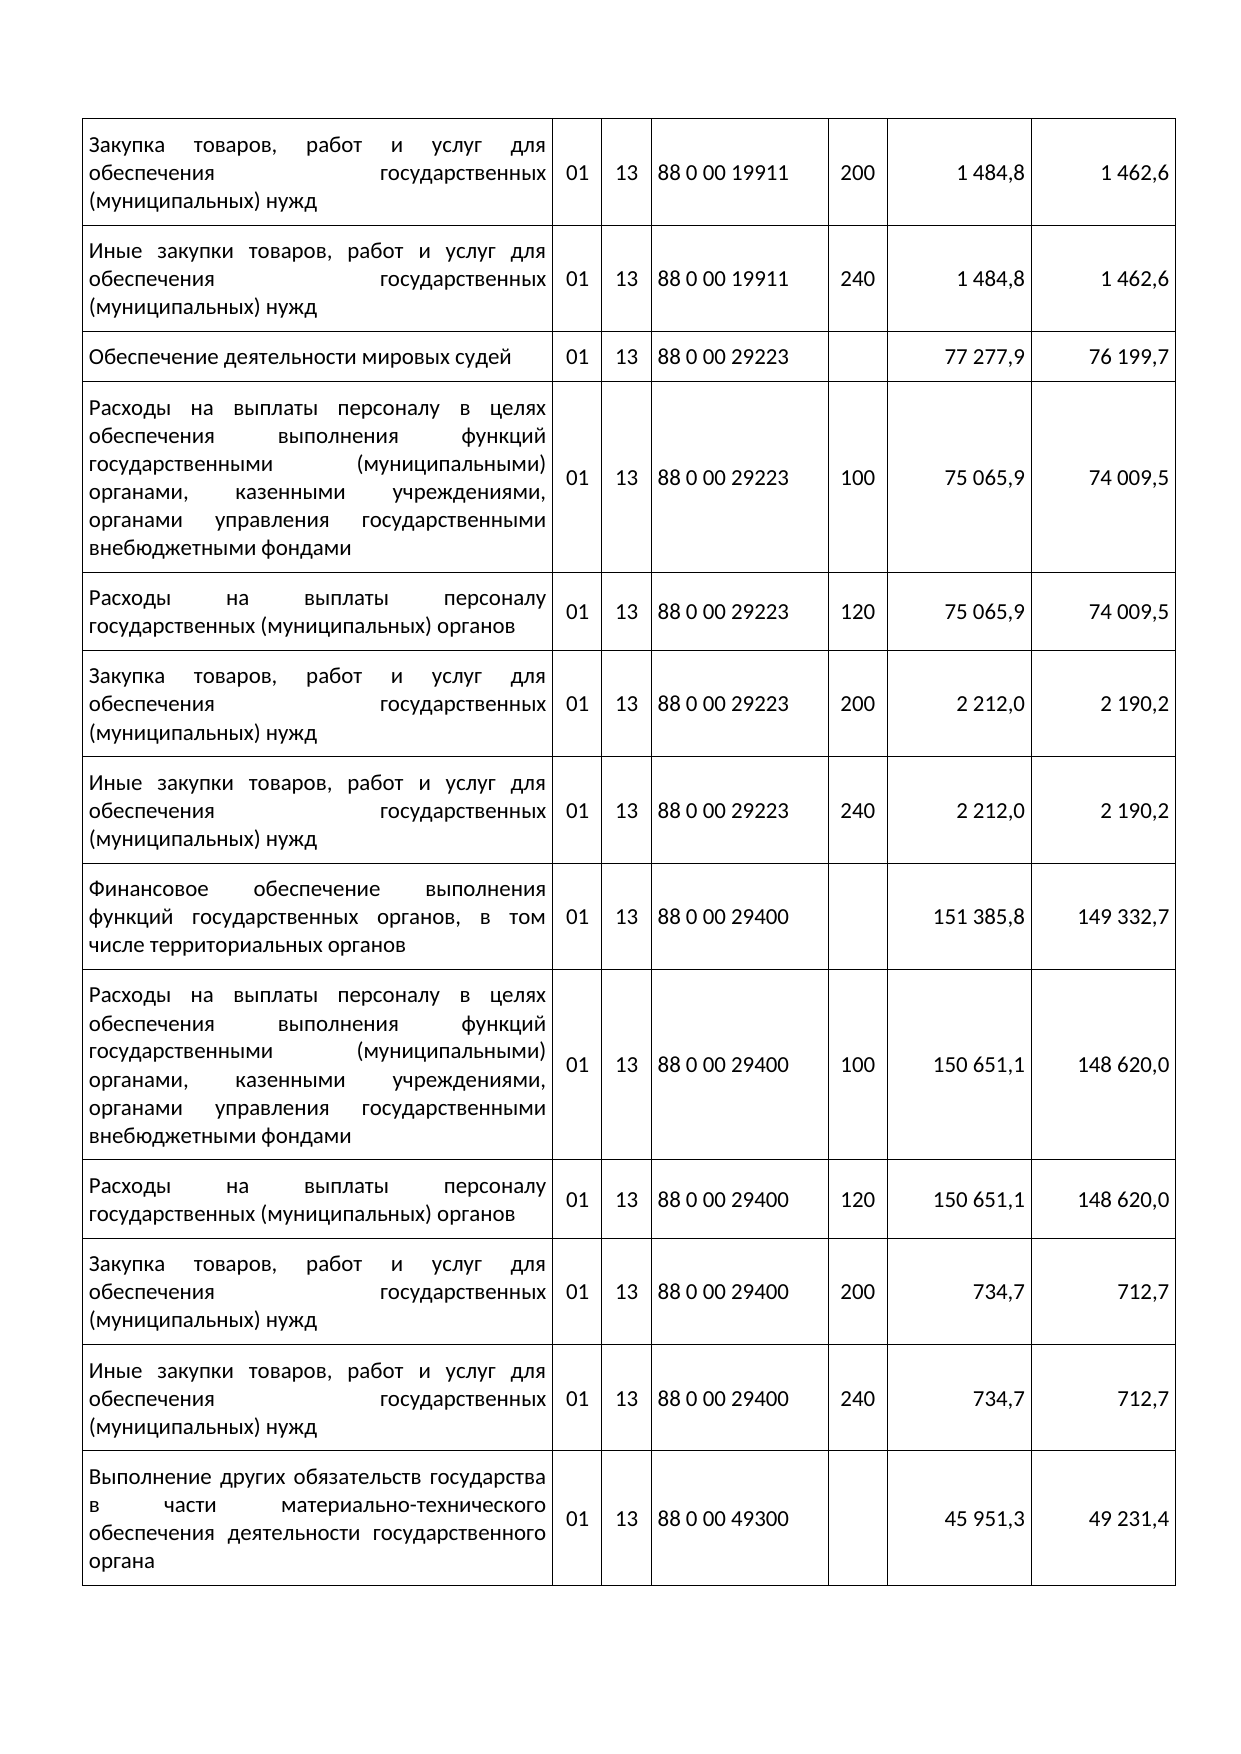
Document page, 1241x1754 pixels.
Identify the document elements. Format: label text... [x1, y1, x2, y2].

table_cell 88 0 00 29223 [652, 382, 828, 572]
table_cell 2 190,2 [1032, 757, 1175, 863]
table_cell 734,7 [888, 1239, 1031, 1344]
table_cell 13 [602, 119, 651, 224]
table_cell 13 [602, 651, 651, 756]
table_cell 01 [553, 757, 601, 863]
table_cell 13 [602, 1451, 651, 1585]
table_cell 149 332,7 [1032, 864, 1175, 969]
table_cell [829, 1451, 887, 1585]
table_cell 88 0 00 29223 [652, 651, 828, 756]
table_cell 77 277,9 [888, 332, 1031, 381]
table_cell 49 231,4 [1032, 1451, 1175, 1585]
table_cell 76 199,7 [1032, 332, 1175, 381]
table_cell 45 951,3 [888, 1451, 1031, 1585]
table_cell 01 [553, 1345, 601, 1450]
table_cell 200 [829, 1239, 887, 1344]
table_cell 13 [602, 573, 651, 650]
table_cell 01 [553, 119, 601, 224]
table_cell 01 [553, 651, 601, 756]
table_cell 240 [829, 226, 887, 331]
table_cell 13 [602, 332, 651, 381]
table_cell Иные закупки товаров, работ и услуг для обеспечения государственных (муниципальных) нужд [83, 1345, 552, 1450]
table_cell 240 [829, 757, 887, 863]
table_cell 1 462,6 [1032, 226, 1175, 331]
table_cell 100 [829, 382, 887, 572]
table_cell 88 0 00 29223 [652, 332, 828, 381]
table_cell 1 484,8 [888, 226, 1031, 331]
table_cell 100 [829, 970, 887, 1159]
table_cell 2 190,2 [1032, 651, 1175, 756]
table_cell 88 0 00 29400 [652, 1239, 828, 1344]
table_cell 13 [602, 382, 651, 572]
table_cell 712,7 [1032, 1345, 1175, 1450]
table_cell 01 [553, 1239, 601, 1344]
table_cell Закупка товаров, работ и услуг для обеспечения государственных (муниципальных) нужд [83, 1239, 552, 1344]
table_cell Иные закупки товаров, работ и услуг для обеспечения государственных (муниципальных) нужд [83, 226, 552, 331]
table_cell 148 620,0 [1032, 970, 1175, 1159]
table_cell 01 [553, 1451, 601, 1585]
table_cell 13 [602, 757, 651, 863]
table_cell 74 009,5 [1032, 573, 1175, 650]
table_cell 01 [553, 382, 601, 572]
table_cell Расходы на выплаты персоналу государственных (муниципальных) органов [83, 573, 552, 650]
table_cell 148 620,0 [1032, 1160, 1175, 1238]
table_cell 120 [829, 573, 887, 650]
table_cell 88 0 00 29223 [652, 757, 828, 863]
table_cell 13 [602, 864, 651, 969]
table_cell 240 [829, 1345, 887, 1450]
table_cell 01 [553, 332, 601, 381]
table_cell 88 0 00 49300 [652, 1451, 828, 1585]
table_cell Расходы на выплаты персоналу государственных (муниципальных) органов [83, 1160, 552, 1238]
table_cell 88 0 00 29223 [652, 573, 828, 650]
table_cell 88 0 00 29400 [652, 864, 828, 969]
table_cell 151 385,8 [888, 864, 1031, 969]
table_cell 2 212,0 [888, 651, 1031, 756]
table_cell Иные закупки товаров, работ и услуг для обеспечения государственных (муниципальных) нужд [83, 757, 552, 863]
table_cell 150 651,1 [888, 1160, 1031, 1238]
table_cell 75 065,9 [888, 382, 1031, 572]
table_cell 01 [553, 573, 601, 650]
table_cell 88 0 00 19911 [652, 119, 828, 224]
table_cell Обеспечение деятельности мировых судей [83, 332, 552, 381]
table_cell 734,7 [888, 1345, 1031, 1450]
table_cell 01 [553, 226, 601, 331]
table_cell 75 065,9 [888, 573, 1031, 650]
table_cell 01 [553, 864, 601, 969]
table_cell 13 [602, 1345, 651, 1450]
table_cell [829, 332, 887, 381]
table_cell 13 [602, 970, 651, 1159]
table_cell 13 [602, 1160, 651, 1238]
table_cell 01 [553, 970, 601, 1159]
table_cell Финансовое обеспечение выполнения функций государственных органов, в том числе территориальных органов [83, 864, 552, 969]
table_cell 13 [602, 1239, 651, 1344]
table_cell 88 0 00 29400 [652, 1345, 828, 1450]
table_cell Выполнение других обязательств государства в части материально-технического обеспечения деятельности государственного органа [83, 1451, 552, 1585]
table_cell Закупка товаров, работ и услуг для обеспечения государственных (муниципальных) нужд [83, 651, 552, 756]
table_cell 74 009,5 [1032, 382, 1175, 572]
table_cell 200 [829, 119, 887, 224]
table_cell 120 [829, 1160, 887, 1238]
table_cell 88 0 00 19911 [652, 226, 828, 331]
table_cell 150 651,1 [888, 970, 1031, 1159]
table_cell 712,7 [1032, 1239, 1175, 1344]
table_cell 13 [602, 226, 651, 331]
table_cell 88 0 00 29400 [652, 1160, 828, 1238]
table_cell 88 0 00 29400 [652, 970, 828, 1159]
table_cell [829, 864, 887, 969]
table_cell 1 484,8 [888, 119, 1031, 224]
table_cell 2 212,0 [888, 757, 1031, 863]
table_cell 200 [829, 651, 887, 756]
table_cell 01 [553, 1160, 601, 1238]
table_cell Закупка товаров, работ и услуг для обеспечения государственных (муниципальных) нужд [83, 119, 552, 224]
table_cell 1 462,6 [1032, 119, 1175, 224]
